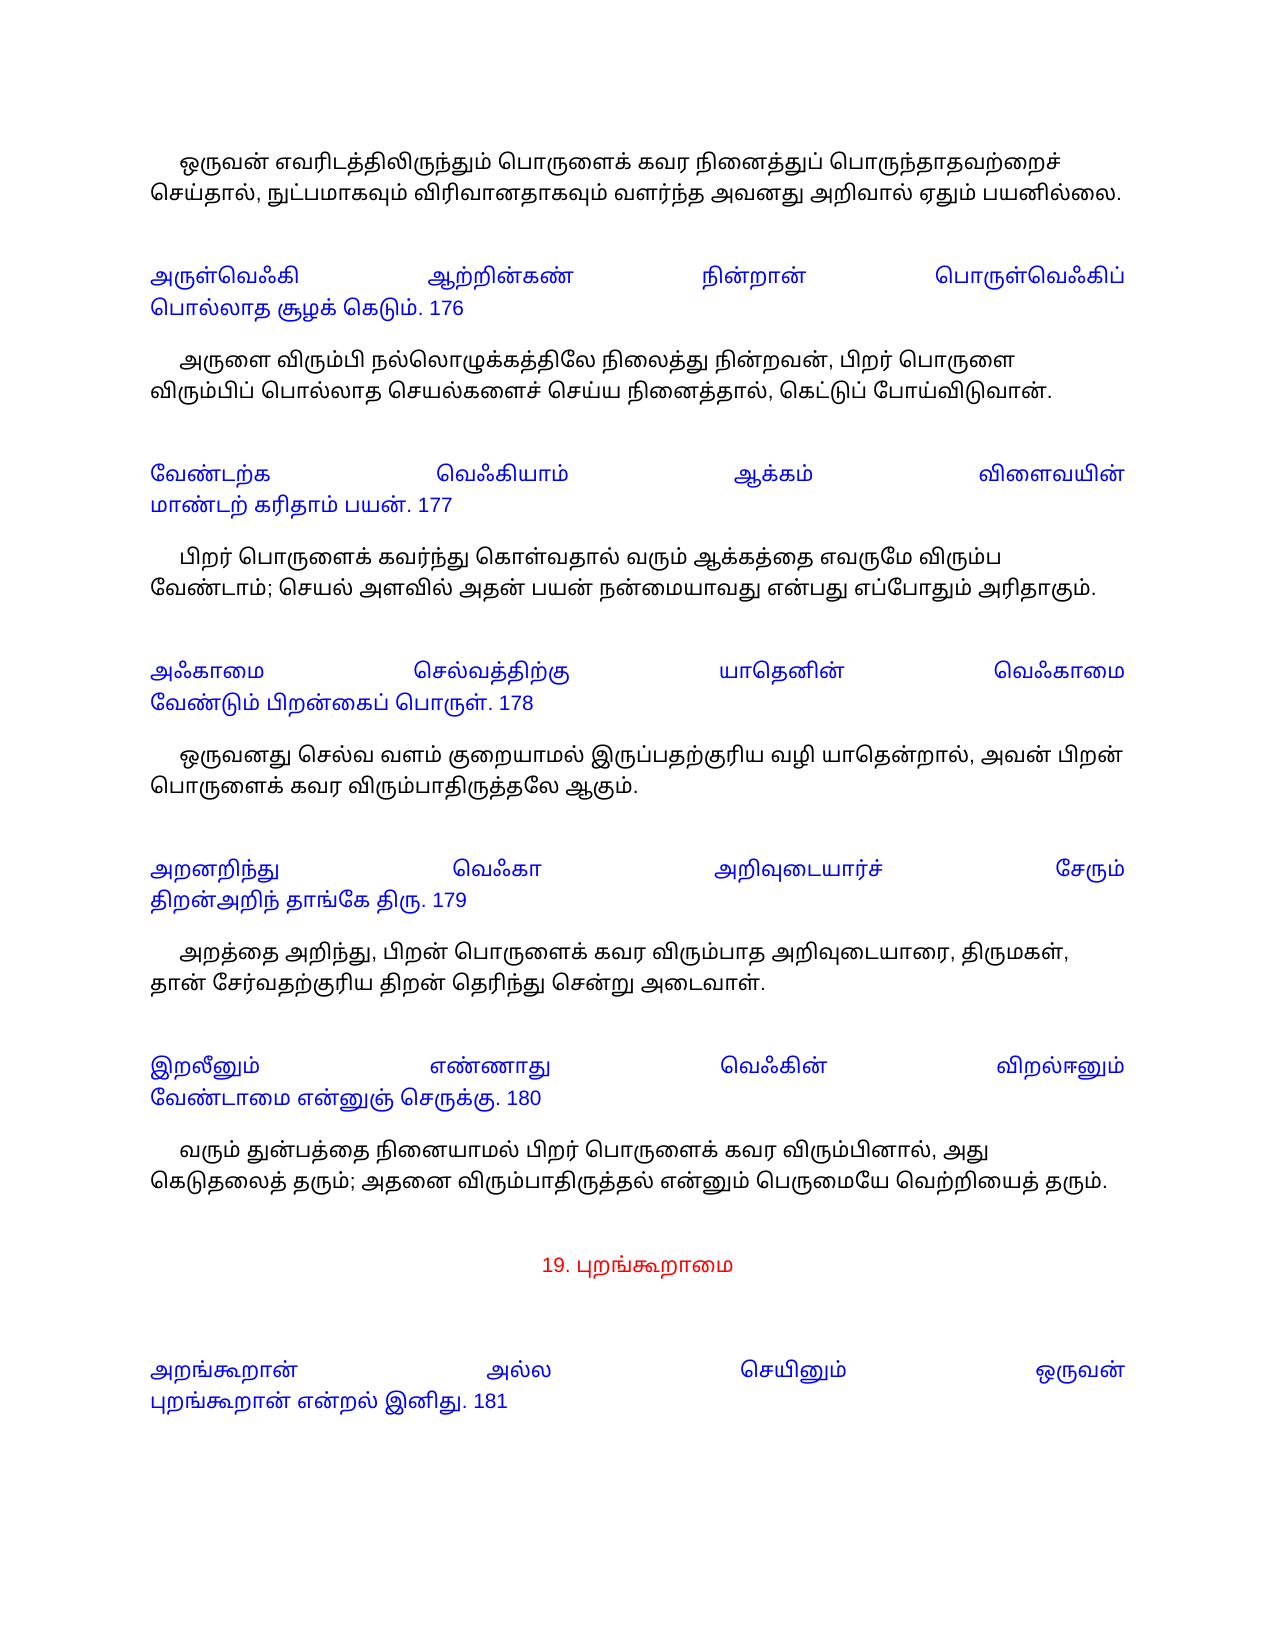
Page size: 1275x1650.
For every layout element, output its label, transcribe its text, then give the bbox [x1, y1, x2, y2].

text ஒருவன் எவரிடத்திலிருந்தும் பொருளைக் கவர நினைத்துப் பொருந்தாதவற்றைச் செய்தால், நுட்பமாகவும் விரிவானதாகவும் வளர்ந்த அவனது அறிவால் ஏதும் பயனில்லை. [150, 150, 1125, 241]
text அருள்வெஃகி ஆற்றின்கண் நின்றான் பொருள்வெஃகிப் பொல்லாத சூழக் கெடும். 176 [150, 266, 1125, 323]
text அறங்கூறான் அல்ல செயினும் ஒருவன் புறங்கூறான் என்றல் இனிது. 181 [150, 1359, 1125, 1416]
text அறனறிந்து வெஃகா அறிவுடையார்ச் சேரும் திறன்அறிந் தாங்கே திரு. 179 [150, 858, 1125, 915]
text ஒருவனது செல்வ வளம் குறையாமல் இருப்பதற்குரிய வழி யாதென்றால், அவன் பிறன் பொருளைக் கவர விரும்பாதிருத்தலே ஆகும். [150, 742, 1125, 833]
text அருளை விரும்பி நல்லொழுக்கத்திலே நிலைத்து நின்றவன், பிறர் பொருளை விரும்பிப் பொல்லாத செயல்களைச் செய்ய நினைத்தால், கெட்டுப் போய்விடுவான். [150, 347, 1125, 438]
text அறத்தை அறிந்து, பிறன் பொருளைக் கவர விரும்பாத அறிவுடையாரை, திருமகள், தான் சேர்வதற்குரிய திறன் தெரிந்து சென்று அடைவாள். [150, 940, 1125, 1031]
text 19. புறங்கூறாமை [150, 1253, 1125, 1280]
text வரும் துன்பத்தை நினையாமல் பிறர் பொருளைக் கவர விரும்பினால், அது கெடுதலைத் தரும்; அதனை விரும்பாதிருத்தல் என்னும் பெருமையே வெற்றியைத் தரும். [150, 1137, 1125, 1228]
text வேண்டற்க வெஃகியாம் ஆக்கம் விளைவயின் மாண்டற் கரிதாம் பயன். 177 [150, 463, 1125, 520]
text பிறர் பொருளைக் கவர்ந்து கொள்வதால் வரும் ஆக்கத்தை எவருமே விரும்ப வேண்டாம்; செயல் அளவில் அதன் பயன் நன்மையாவது என்பது எப்போதும் அரிதாகும். [150, 545, 1125, 636]
text இறலீனும் எண்ணாது வெஃகின் விறல்ஈனும் வேண்டாமை என்னுஞ் செருக்கு. 180 [150, 1056, 1125, 1113]
text அஃகாமை செல்வத்திற்கு யாதெனின் வெஃகாமை வேண்டும் பிறன்கைப் பொருள். 178 [150, 661, 1125, 718]
